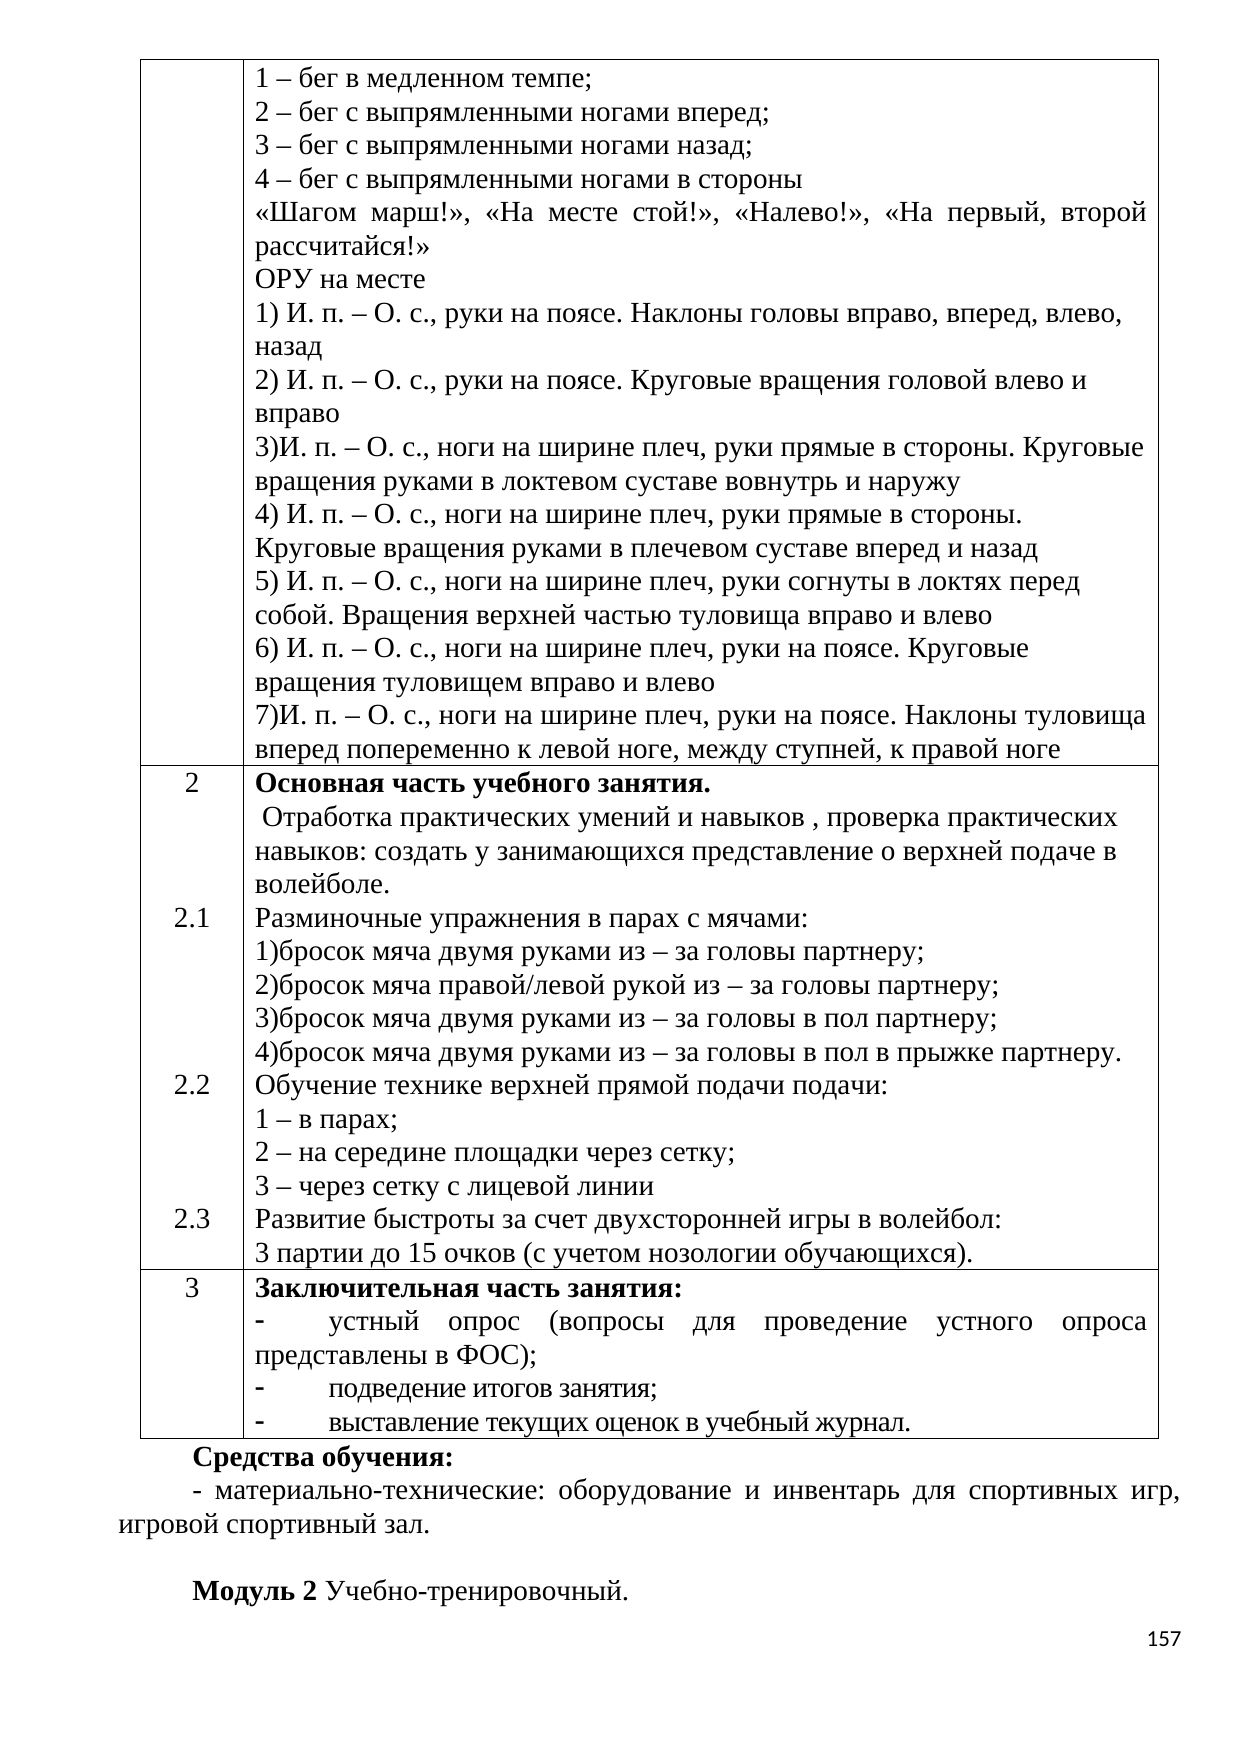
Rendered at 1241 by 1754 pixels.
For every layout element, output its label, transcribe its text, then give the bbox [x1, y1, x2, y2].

table_cell 3 [141, 1270, 243, 1438]
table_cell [244, 60, 1158, 764]
table_cell 1 [141, 60, 243, 764]
table_cell Основная часть учебного занятия. Отработка практических умений и навыков , проверка практических навыков: создать у занимающихся представление о верхней подаче в волейболе. Разминочные упражнения в парах с мячами: 1)бросок мяча двумя руками из – за головы партнеру; 2)бросок мяча правой/левой рукой из – за головы партнеру; 3)бросок мяча двумя руками из – за головы в пол партнеру; 4)бросок мяча двумя руками из – за головы в пол в прыжке партнеру. Обучение технике верхней прямой подачи подачи: 1 – в парах; 2 – на середине площадки через сетку; 3 – через сетку с лицевой линии Развитие быстроты за счет двухсторонней игры в волейбол: 3 партии до 15 очков (с учетом нозологии обучающихся). [244, 766, 1158, 1269]
table_cell 2 2.1 2.2 2.3 [141, 766, 243, 1269]
text - материально-технические: оборудование и инвентарь для спортивных игр, игровой спортивный зал. [118, 1472, 1181, 1539]
table_cell Заключительная часть занятия: устный опрос (вопросы для проведение устного опроса представлены в ФОС); подведение итогов занятия; выставление текущих оценок в учебный журнал. [244, 1270, 1158, 1438]
text Средства обучения: [118, 1439, 1181, 1472]
text Модуль 2 Учебно-тренировочный. [118, 1573, 1181, 1606]
